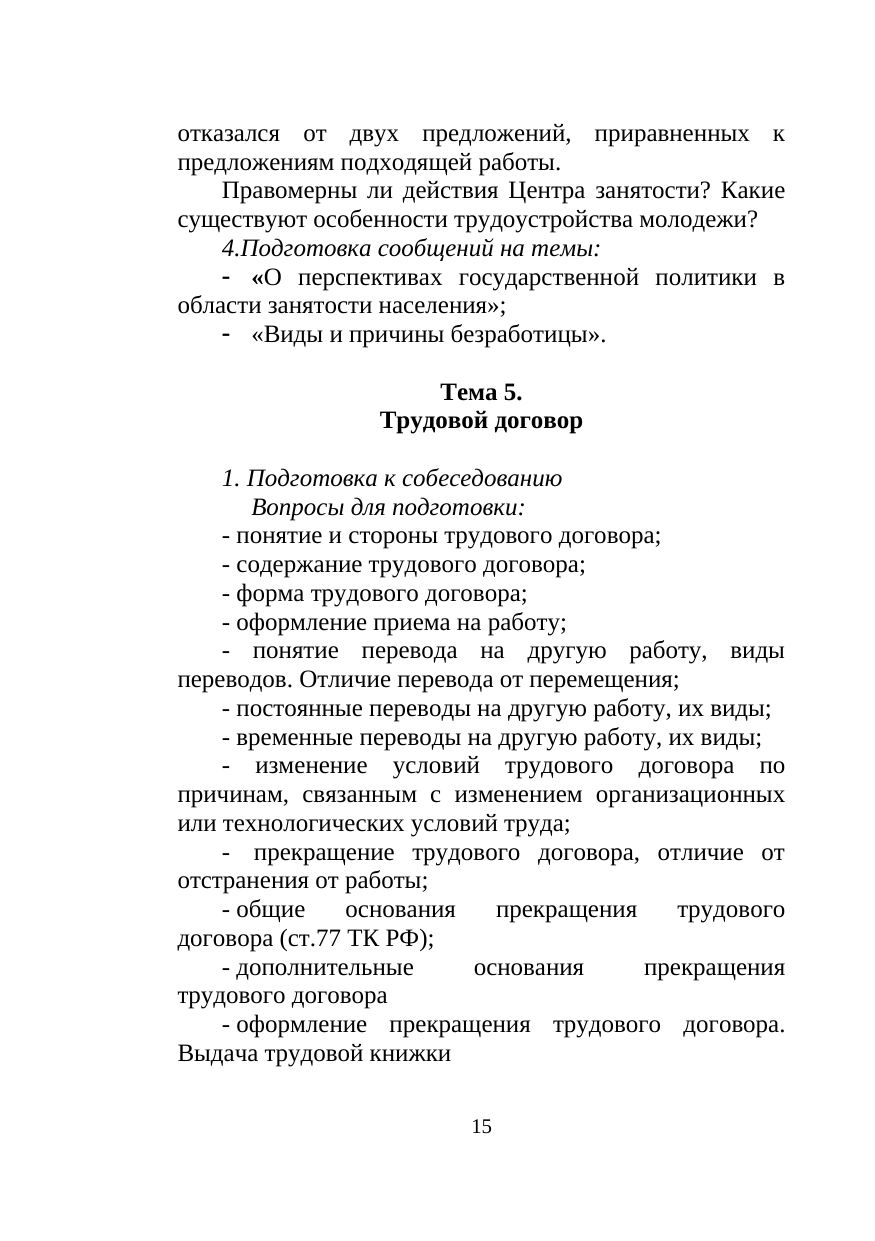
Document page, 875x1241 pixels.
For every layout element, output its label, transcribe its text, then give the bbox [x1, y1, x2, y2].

list - содержание трудового договора; [177, 549, 786, 578]
text Тема 5. [177, 377, 786, 406]
list «Виды и причины безработицы». [177, 319, 786, 348]
list - оформление приема на работу; [177, 607, 786, 636]
list - прекращение трудового договора, отличие от отстранения от работы; [177, 837, 786, 894]
list - понятие и стороны трудового договора; [177, 521, 786, 549]
list - общие основания прекращения трудового договора (ст.77 ТК РФ); [177, 894, 786, 952]
text 4.Подготовка сообщений на темы: [177, 233, 786, 262]
list - изменение условий трудового договора по причинам, связанным с изменением организационных или технологических условий труда; [177, 751, 786, 837]
list - форма трудового договора; [177, 578, 786, 607]
text 1. Подготовка к собеседованию [177, 463, 786, 492]
text Трудовой договор [177, 406, 786, 434]
list - временные переводы на другую работу, их виды; [177, 722, 786, 751]
text - дополнительные основания прекращения трудового договора [177, 952, 786, 1009]
list «О перспективах государственной политики в области занятости населения»; [177, 262, 786, 319]
list - постоянные переводы на другую работу, их виды; [177, 693, 786, 722]
list - понятие перевода на другую работу, виды переводов. Отличие перевода от перемещения; [177, 636, 786, 693]
list - оформление прекращения трудового договора. Выдача трудовой книжки [177, 1009, 786, 1067]
text Правомерны ли действия Центра занятости? Какие существуют особенности трудоустройства молодежи? [177, 176, 786, 233]
text Вопросы для подготовки: [177, 492, 786, 521]
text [177, 118, 786, 176]
